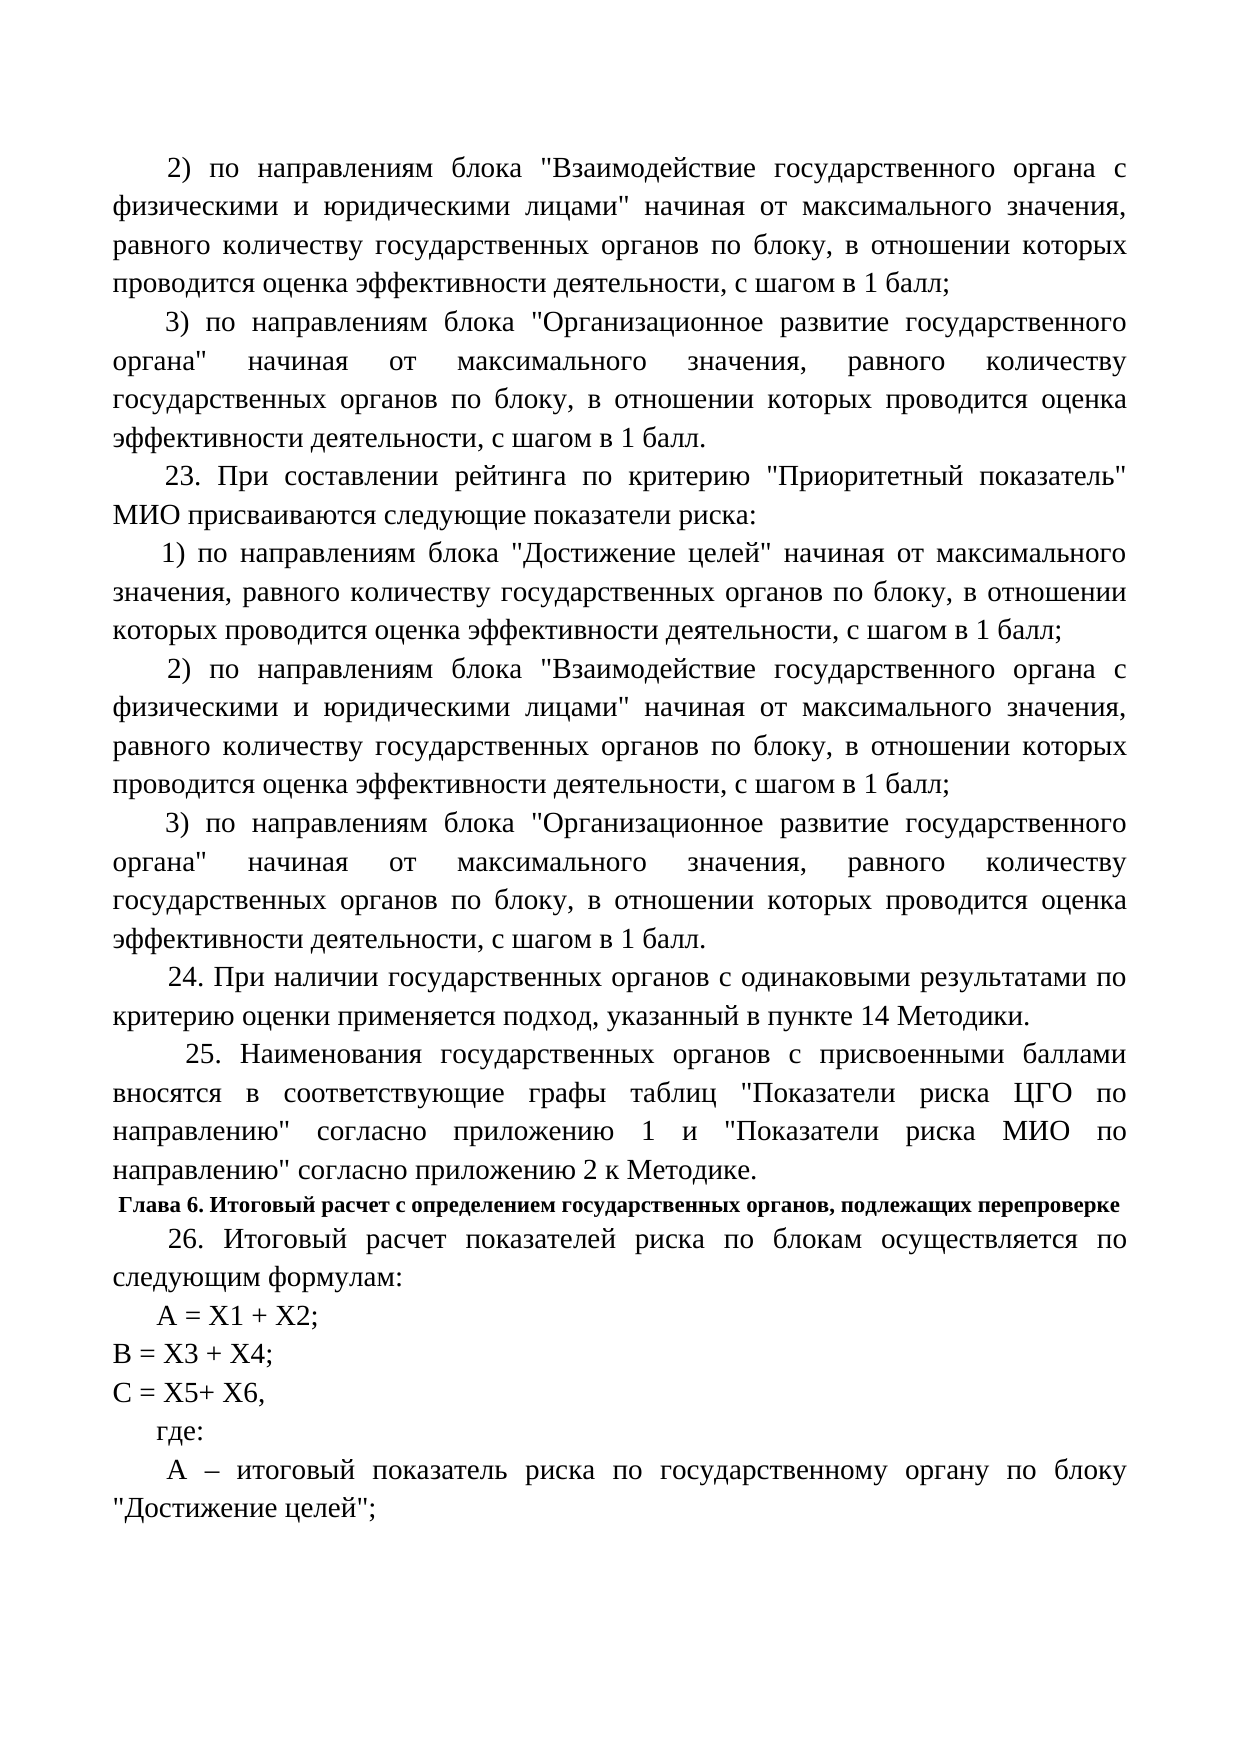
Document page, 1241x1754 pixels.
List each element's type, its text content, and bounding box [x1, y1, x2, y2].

text B = X3 + X4; [112, 1336, 1128, 1370]
text 25. Наименования государственных органов с присвоенными баллами вносятся в соответствующие графы таблиц "Показатели риска ЦГО по направлению" согласно приложению 1 и "Показатели риска МИО по направлению" согласно приложению 2 к Методике. [112, 1036, 1128, 1186]
text Глава 6. Итоговый расчет с определением государственных органов, подлежащих перепроверке [112, 1191, 1128, 1217]
text где: [112, 1413, 1128, 1447]
text 24. При наличии государственных органов с одинаковыми результатами по критерию оценки применяется подход, указанный в пункте 14 Методики. [112, 959, 1128, 1031]
text 1) по направлениям блока "Достижение целей" начиная от максимального значения, равного количеству государственных органов по блоку, в отношении которых проводится оценка эффективности деятельности, с шагом в 1 балл; [112, 535, 1128, 646]
text 23. При составлении рейтинга по критерию "Приоритетный показатель" МИО присваиваются следующие показатели риска: [112, 458, 1128, 530]
text C = X5+ X6, [112, 1375, 1128, 1408]
text A – итоговый показатель риска по государственному органу по блоку "Достижение целей"; [112, 1452, 1128, 1524]
text A = X1 + X2; [112, 1298, 1128, 1331]
text 3) по направлениям блока "Организационное развитие государственного органа" начиная от максимального значения, равного количеству государственных органов по блоку, в отношении которых проводится оценка эффективности деятельности, с шагом в 1 балл. [112, 805, 1128, 954]
text 2) по направлениям блока "Взаимодействие государственного органа с физическими и юридическими лицами" начиная от максимального значения, равного количеству государственных органов по блоку, в отношении которых проводится оценка эффективности деятельности, с шагом в 1 балл; [112, 651, 1128, 800]
text 26. Итоговый расчет показателей риска по блокам осуществляется по следующим формулам: [112, 1221, 1128, 1293]
text 2) по направлениям блока "Взаимодействие государственного органа с физическими и юридическими лицами" начиная от максимального значения, равного количеству государственных органов по блоку, в отношении которых проводится оценка эффективности деятельности, с шагом в 1 балл; [112, 150, 1128, 299]
text 3) по направлениям блока "Организационное развитие государственного органа" начиная от максимального значения, равного количеству государственных органов по блоку, в отношении которых проводится оценка эффективности деятельности, с шагом в 1 балл. [112, 304, 1128, 453]
